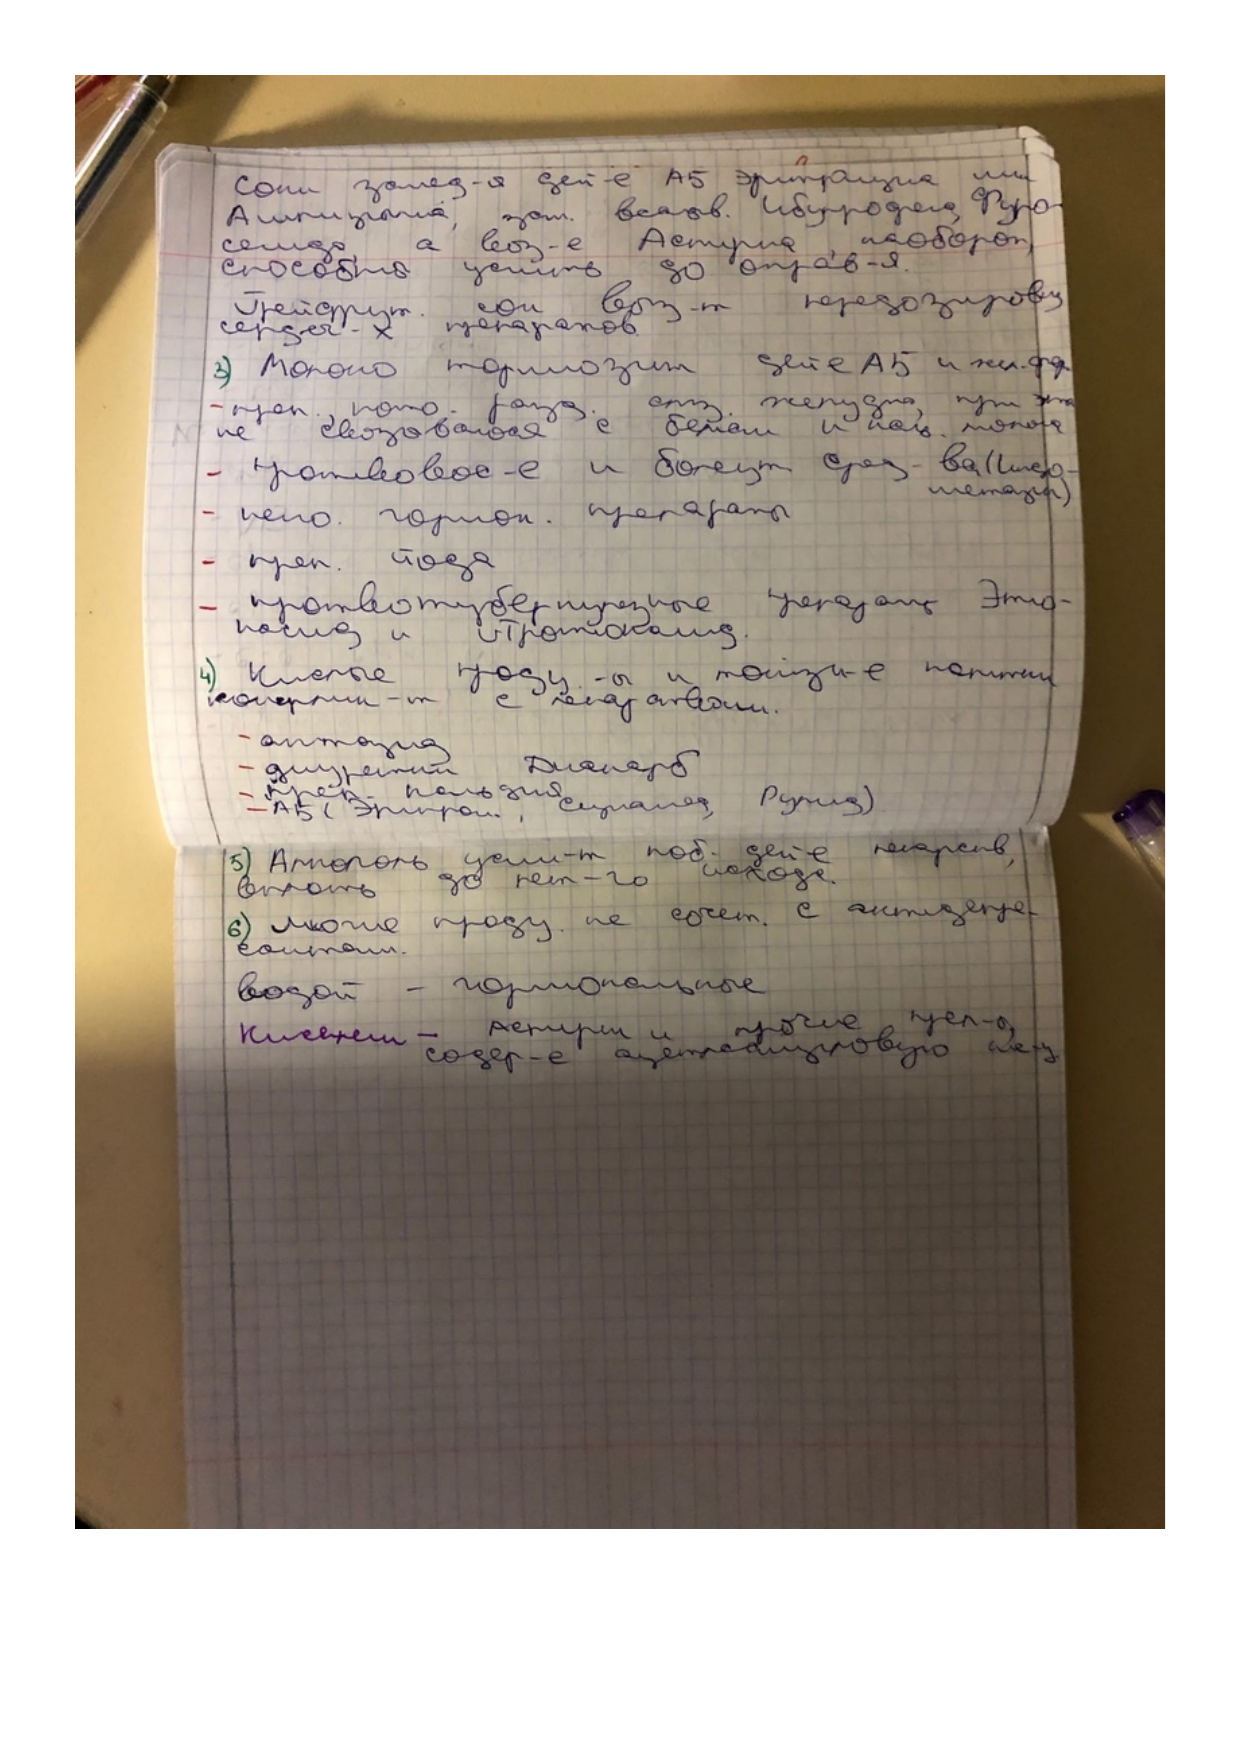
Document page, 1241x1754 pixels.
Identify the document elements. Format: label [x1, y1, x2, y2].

picture [75, 75, 1166, 1529]
